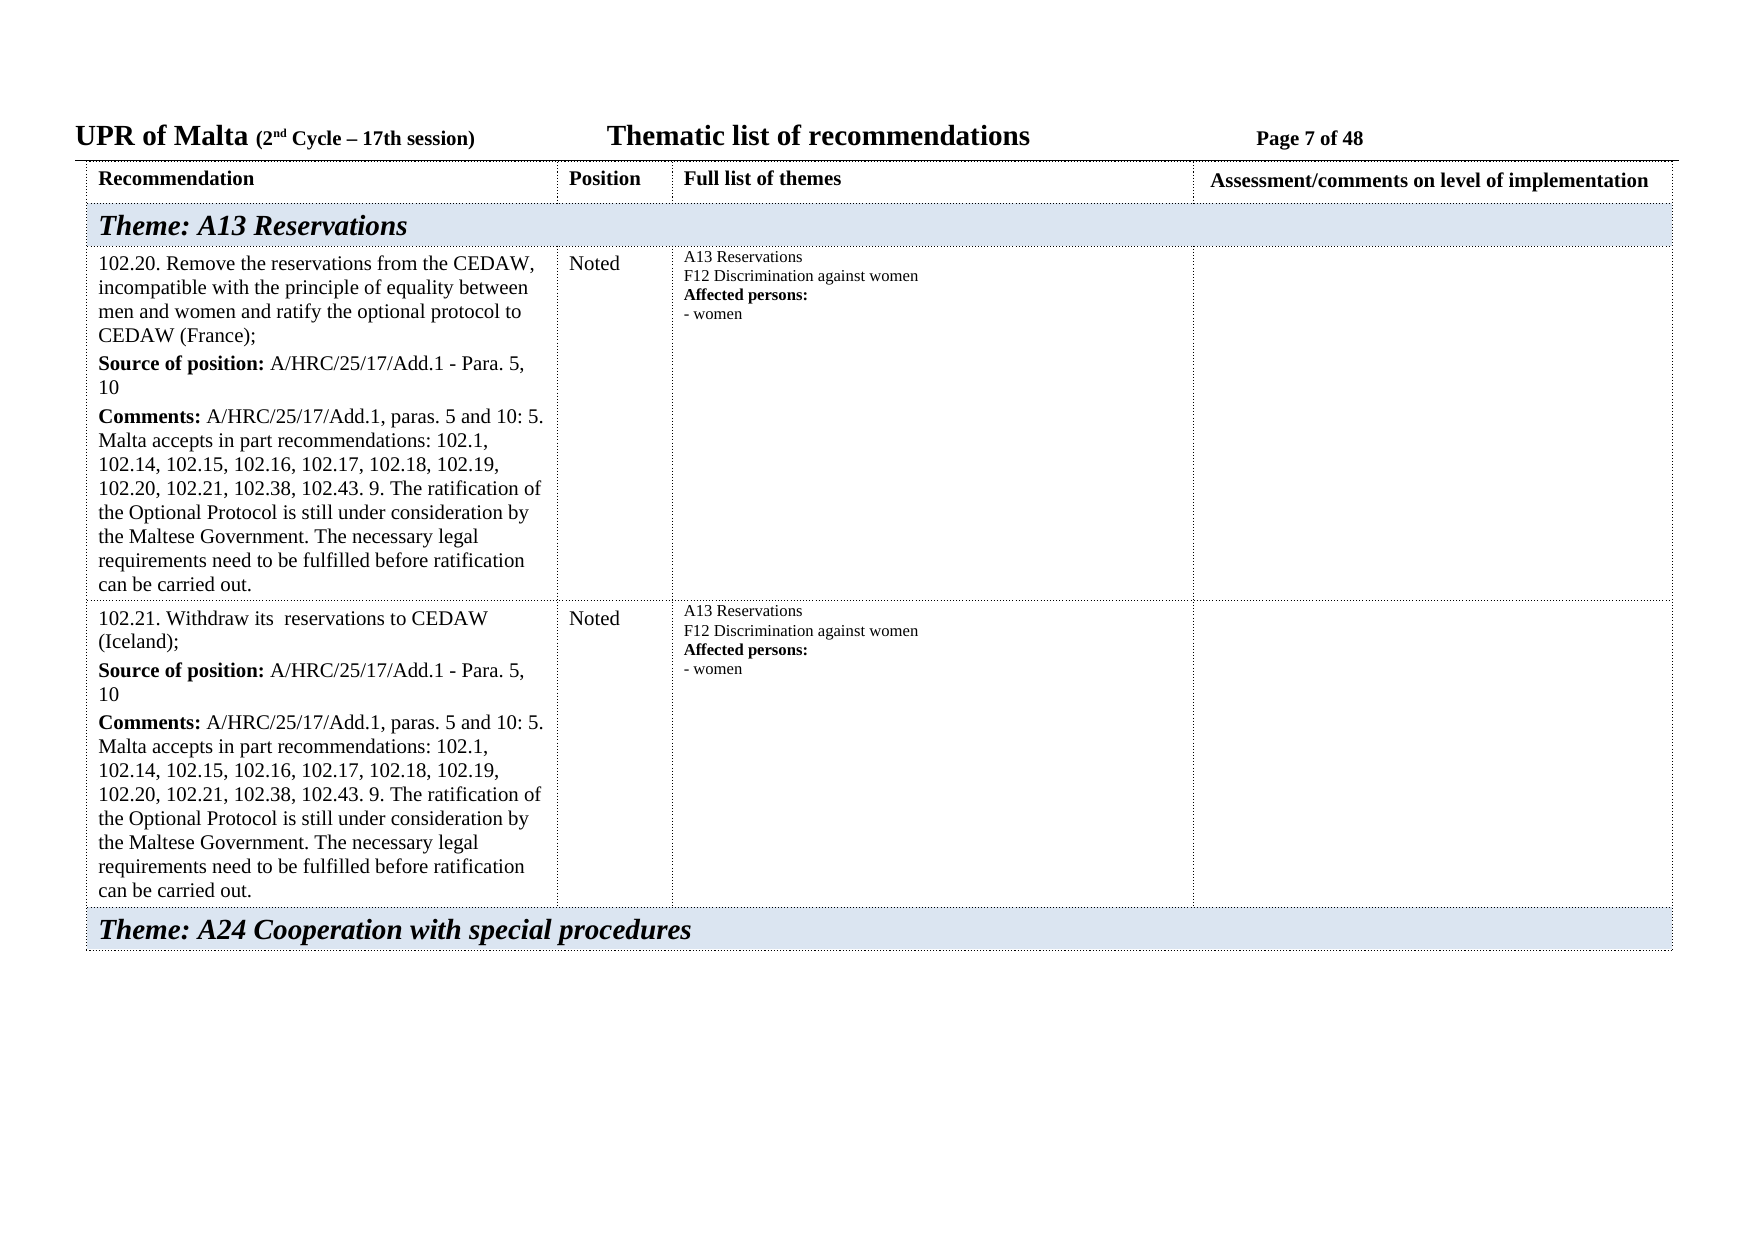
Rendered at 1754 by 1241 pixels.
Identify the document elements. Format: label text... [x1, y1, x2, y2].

table_header Full list of themes [672, 161, 1193, 203]
table_header Position [558, 161, 672, 203]
table_cell 102.21. Withdraw its reservations to CEDAW (Iceland); Source of position: A/HRC/25/17/Add.1 - Para. 5, 10 Comments: A/HRC/25/17/Add.1, paras. 5 and 10: 5. Malta accepts in part recommendations: 102.1, 102.14, 102.15, 102.16, 102.17, 102.18, 102.19, 102.20, 102.21, 102.38, 102.43. 9. The ratification of the Optional Protocol is still under consideration by the Maltese Government. The necessary legal requirements need to be fulfilled before ratification can be carried out. [87, 600, 558, 907]
table_cell A13 Reservations F12 Discrimination against women Affected persons: - women [672, 246, 1193, 600]
table_cell A13 Reservations F12 Discrimination against women Affected persons: - women [672, 600, 1193, 907]
table_cell 102.20. Remove the reservations from the CEDAW, incompatible with the principle of equality between men and women and ratify the optional protocol to CEDAW (France); Source of position: A/HRC/25/17/Add.1 - Para. 5, 10 Comments: A/HRC/25/17/Add.1, paras. 5 and 10: 5. Malta accepts in part recommendations: 102.1, 102.14, 102.15, 102.16, 102.17, 102.18, 102.19, 102.20, 102.21, 102.38, 102.43. 9. The ratification of the Optional Protocol is still under consideration by the Maltese Government. The necessary legal requirements need to be fulfilled before ratification can be carried out. [87, 246, 558, 600]
table_cell Noted [558, 246, 672, 600]
table_header Assessment/comments on level of implementation [1193, 161, 1672, 203]
table_cell [1193, 600, 1672, 907]
table_header Recommendation [87, 161, 558, 203]
table_cell Theme: A24 Cooperation with special procedures [87, 907, 1672, 949]
table_cell Noted [558, 600, 672, 907]
table_cell Theme: A13 Reservations [87, 203, 1672, 246]
table_cell [1193, 246, 1672, 600]
